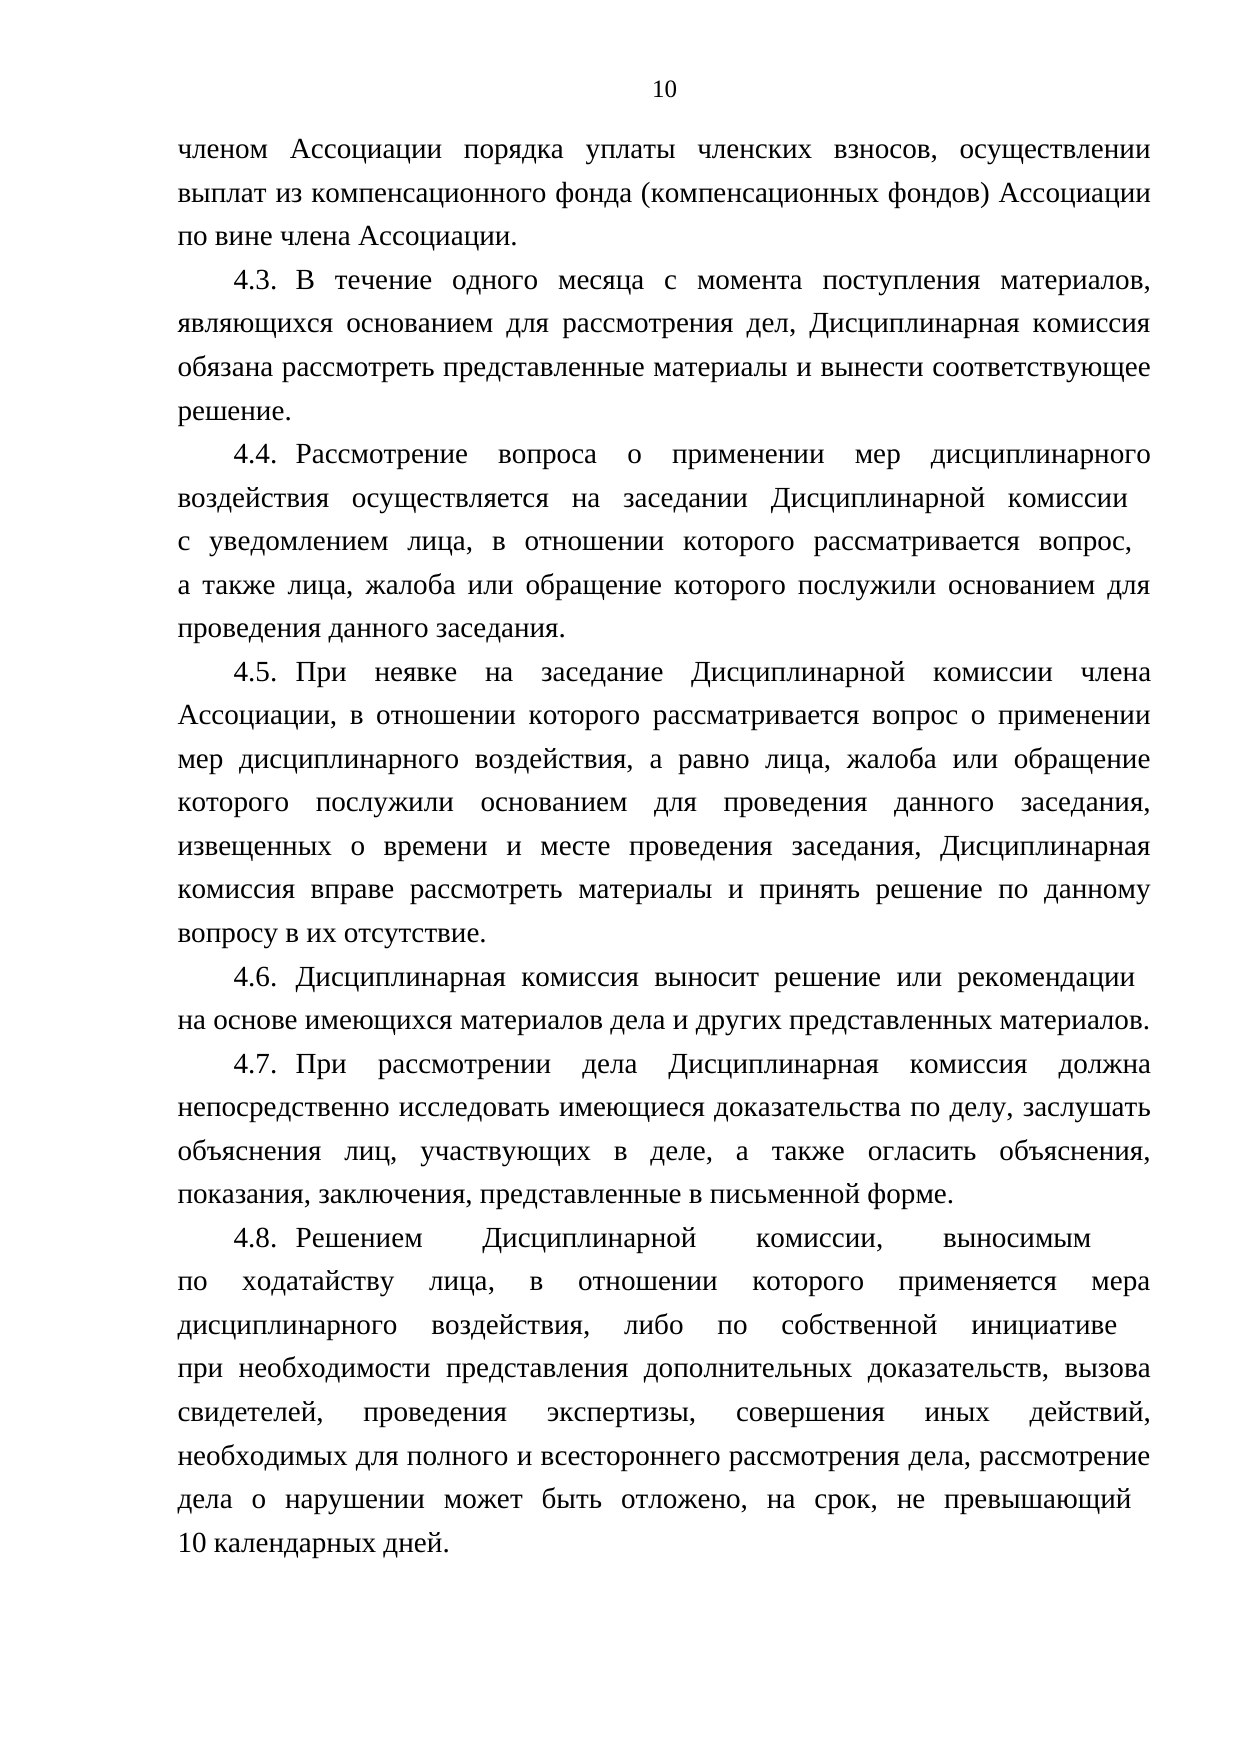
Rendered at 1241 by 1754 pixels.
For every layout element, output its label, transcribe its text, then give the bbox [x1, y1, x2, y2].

text 4.4. Рассмотрение вопроса о применении мер дисциплинарного воздействия осуществляется на заседании Дисциплинарной комиссии с уведомлением лица, в отношении которого рассматривается вопрос, а также лица, жалоба или обращение которого послужили основанием для проведения данного заседания. [177, 436, 1152, 644]
text 4.5. При неявке на заседание Дисциплинарной комиссии члена Ассоциации, в отношении которого рассматривается вопрос о применении мер дисциплинарного воздействия, а равно лица, жалоба или обращение которого послужили основанием для проведения данного заседания, извещенных о времени и месте проведения заседания, Дисциплинарная комиссия вправе рассмотреть материалы и принять решение по данному вопросу в их отсутствие. [177, 654, 1152, 949]
text 4.6. Дисциплинарная комиссия выносит решение или рекомендации на основе имеющихся материалов дела и других представленных материалов. [177, 959, 1152, 1036]
text 4.8. Решением Дисциплинарной комиссии, выносимым по ходатайству лица, в отношении которого применяется мера дисциплинарного воздействия, либо по собственной инициативе при необходимости представления дополнительных доказательств, вызова свидетелей, проведения экспертизы, совершения иных действий, необходимых для полного и всестороннего рассмотрения дела, рассмотрение дела о нарушении может быть отложено, на срок, не превышающий 10 календарных дней. [177, 1220, 1152, 1558]
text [177, 131, 1152, 252]
text 4.7. При рассмотрении дела Дисциплинарная комиссия должна непосредственно исследовать имеющиеся доказательства по делу, заслушать объяснения лиц, участвующих в деле, а также огласить объяснения, показания, заключения, представленные в письменной форме. [177, 1046, 1152, 1210]
text 4.3. В течение одного месяца с момента поступления материалов, являющихся основанием для рассмотрения дел, Дисциплинарная комиссия обязана рассмотреть представленные материалы и вынести соответствующее решение. [177, 262, 1152, 426]
